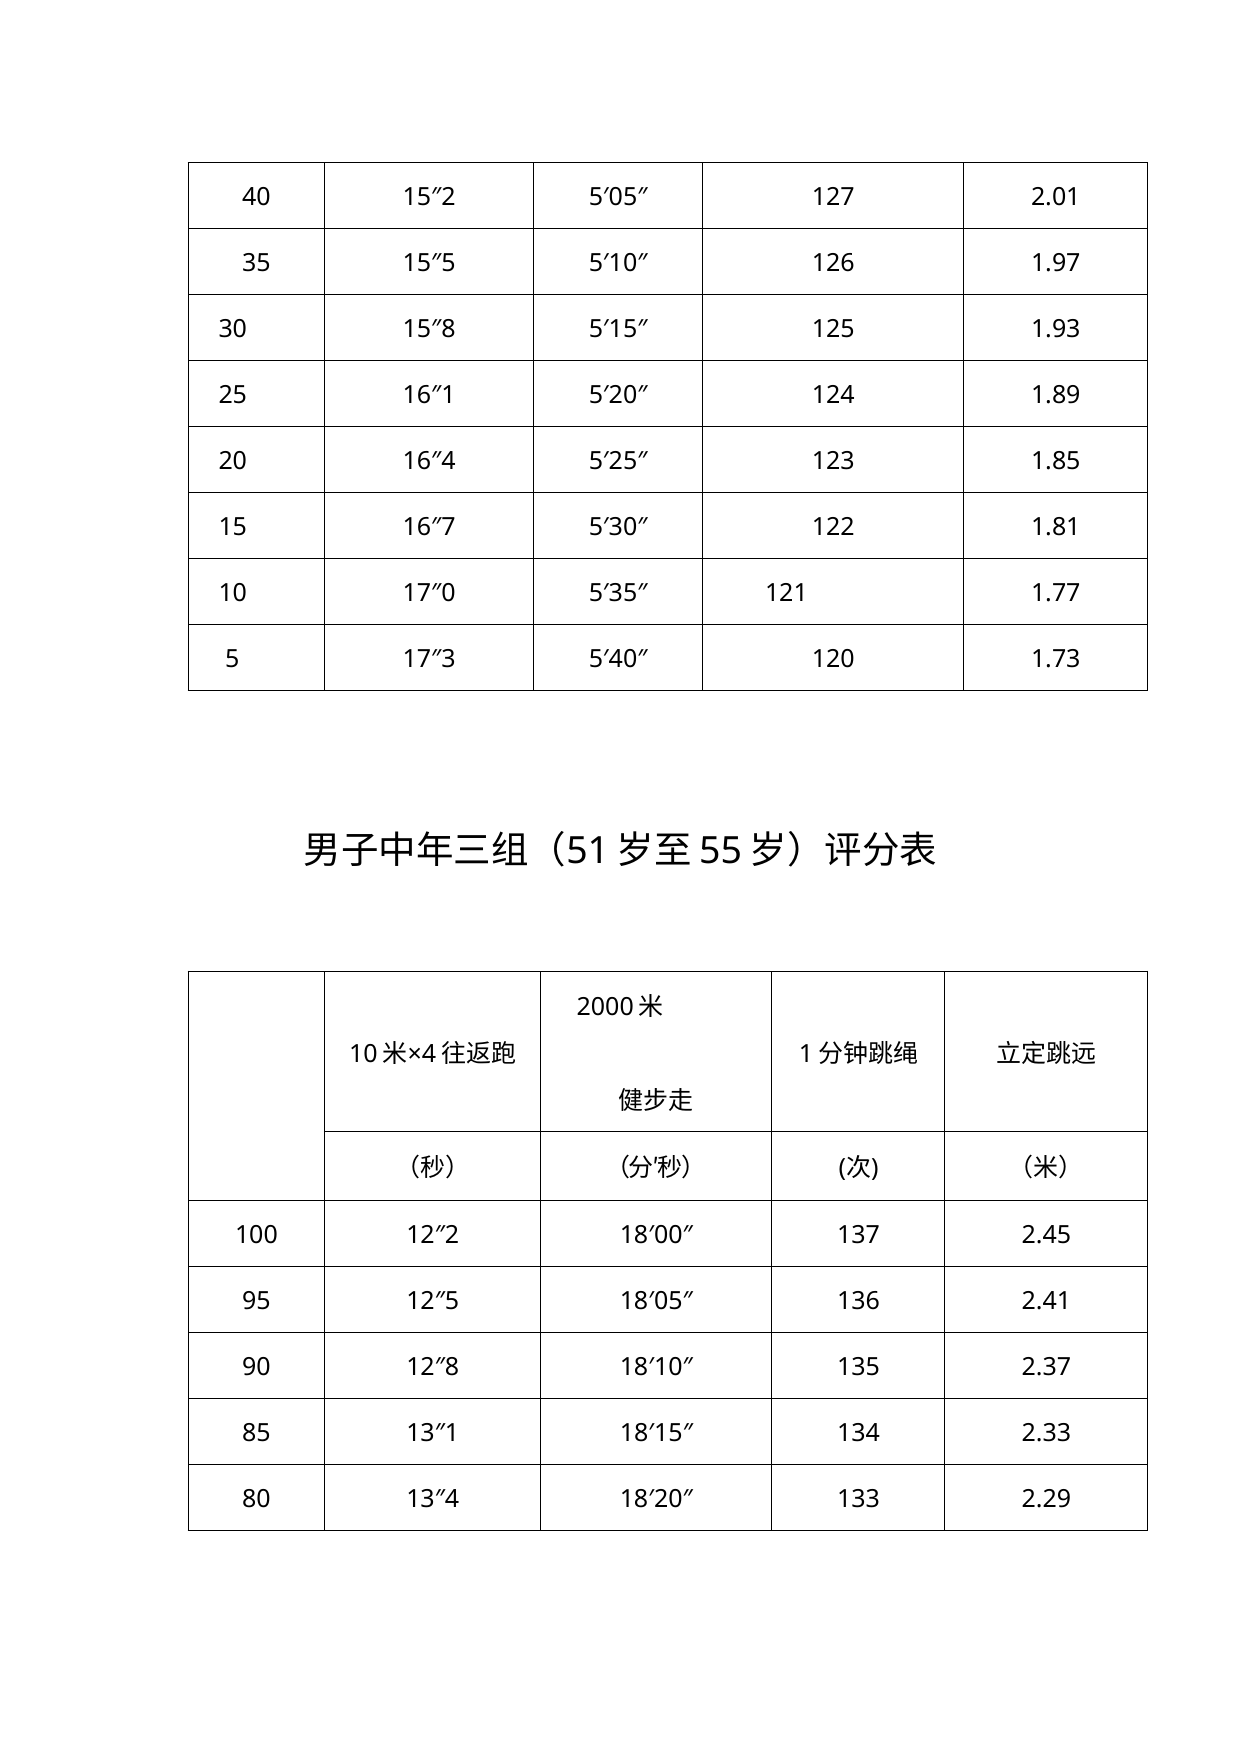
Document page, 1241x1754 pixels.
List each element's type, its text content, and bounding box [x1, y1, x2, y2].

table_cell 5′20″ [534, 361, 702, 426]
table_cell 123 [703, 427, 963, 492]
table_cell (次) [772, 1132, 944, 1200]
table_cell 15 [189, 493, 324, 558]
table_cell 1.97 [964, 229, 1147, 294]
table_cell 135 [772, 1333, 944, 1398]
table_cell 15″2 [325, 163, 533, 228]
table_cell 18′00″ [541, 1201, 771, 1266]
table_cell 1.93 [964, 295, 1147, 360]
table_cell 122 [703, 493, 963, 558]
table_cell 95 [189, 1267, 324, 1332]
table_cell 1.89 [964, 361, 1147, 426]
table_cell 10 [189, 559, 324, 624]
table_cell 5′35″ [534, 559, 702, 624]
table_cell 121 [703, 559, 963, 624]
table_cell 17″0 [325, 559, 533, 624]
table_cell 5′30″ [534, 493, 702, 558]
table_cell 25 [189, 361, 324, 426]
table_cell （米） [945, 1132, 1147, 1200]
table_cell 5′05″ [534, 163, 702, 228]
table_cell 12″2 [325, 1201, 540, 1266]
table_cell 134 [772, 1399, 944, 1464]
table_cell 17″3 [325, 625, 533, 690]
table_cell 18′20″ [541, 1465, 771, 1530]
table_cell 5 [189, 625, 324, 690]
table_cell （分′秒） [541, 1132, 771, 1200]
table_cell 100 [189, 1201, 324, 1266]
table_cell 5′25″ [534, 427, 702, 492]
table_cell 18′15″ [541, 1399, 771, 1464]
table_cell 5′15″ [534, 295, 702, 360]
table_cell 2.45 [945, 1201, 1147, 1266]
table_header 1分钟跳绳 [772, 972, 944, 1131]
table_cell 13″4 [325, 1465, 540, 1530]
table_cell 16″7 [325, 493, 533, 558]
table_cell 80 [189, 1465, 324, 1530]
table_cell 2.29 [945, 1465, 1147, 1530]
table_cell 2.33 [945, 1399, 1147, 1464]
table_cell 18′10″ [541, 1333, 771, 1398]
table_header 立定跳远 [945, 972, 1147, 1131]
table_cell 2.37 [945, 1333, 1147, 1398]
table_cell 16″1 [325, 361, 533, 426]
table_header 10米×4往返跑 [325, 972, 540, 1131]
table_cell 126 [703, 229, 963, 294]
text 男子中年三组（51岁至55岁）评分表 [187, 815, 1053, 880]
table_cell 1.81 [964, 493, 1147, 558]
table_cell 1.85 [964, 427, 1147, 492]
table_cell 1.77 [964, 559, 1147, 624]
table_cell （秒） [325, 1132, 540, 1200]
table_cell 15″5 [325, 229, 533, 294]
table_cell 18′05″ [541, 1267, 771, 1332]
table_cell 85 [189, 1399, 324, 1464]
table_cell 16″4 [325, 427, 533, 492]
table_cell 12″5 [325, 1267, 540, 1332]
table_cell 2.01 [964, 163, 1147, 228]
table_cell 133 [772, 1465, 944, 1530]
table_cell 5′10″ [534, 229, 702, 294]
table_cell 30 [189, 295, 324, 360]
table_header [189, 972, 324, 1200]
table_cell 127 [703, 163, 963, 228]
table_cell 40 [189, 163, 324, 228]
table_cell 124 [703, 361, 963, 426]
table_cell 120 [703, 625, 963, 690]
table_cell 15″8 [325, 295, 533, 360]
table_cell 13″1 [325, 1399, 540, 1464]
table_cell 2.41 [945, 1267, 1147, 1332]
table_cell 137 [772, 1201, 944, 1266]
table_cell 125 [703, 295, 963, 360]
table_cell 12″8 [325, 1333, 540, 1398]
table_cell 90 [189, 1333, 324, 1398]
table_cell 5′40″ [534, 625, 702, 690]
table_cell 136 [772, 1267, 944, 1332]
table_cell 20 [189, 427, 324, 492]
table_cell 35 [189, 229, 324, 294]
table_cell 1.73 [964, 625, 1147, 690]
table_header 2000米 健步走 [541, 972, 771, 1131]
